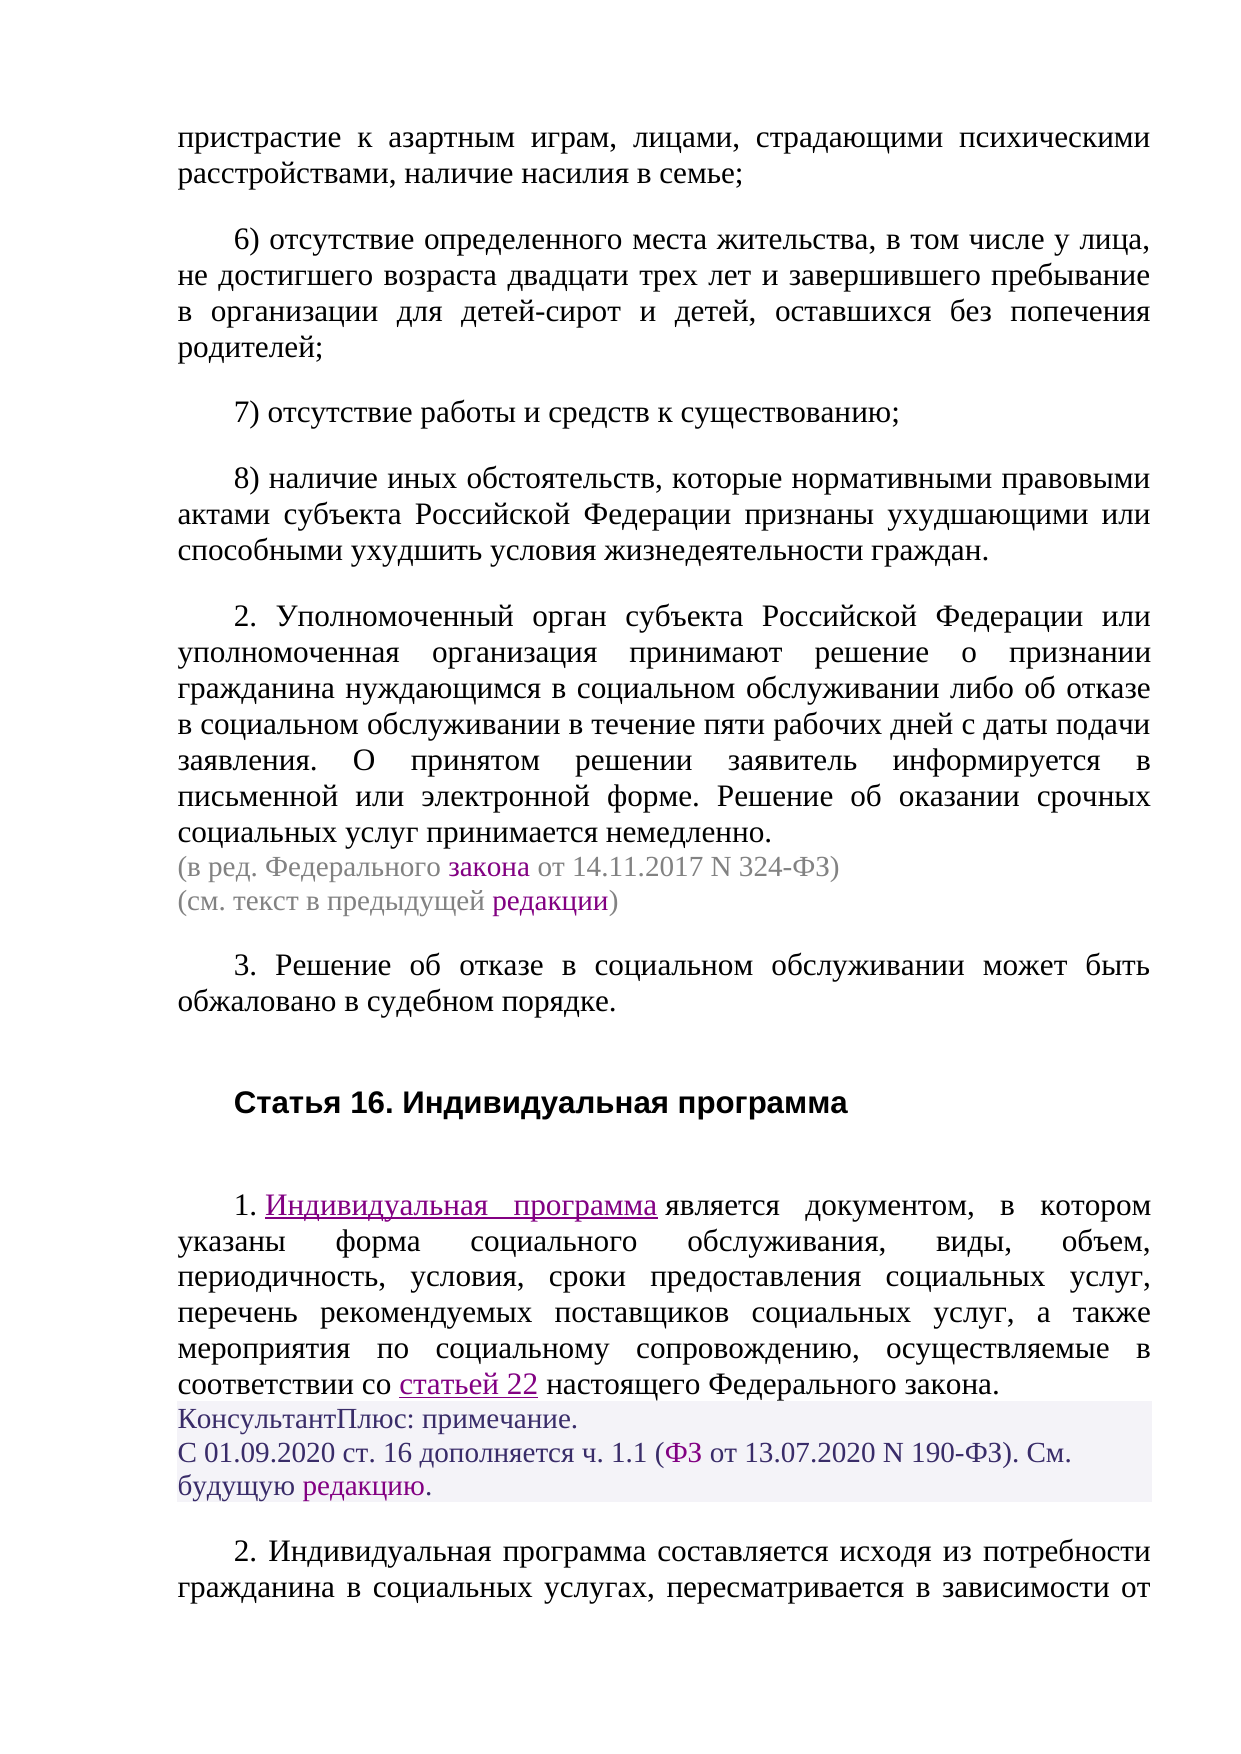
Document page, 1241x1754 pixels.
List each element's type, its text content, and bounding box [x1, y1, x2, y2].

text 6) отсутствие определенного места жительства, в том числе у лица, не достигшего возраста двадцати трех лет и завершившего пребывание в организации для детей-сирот и детей, оставшихся без попечения родителей; [177, 220, 1152, 364]
text 7) отсутствие работы и средств к существованию; [177, 394, 1152, 430]
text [177, 118, 1152, 190]
text 2. Уполномоченный орган субъекта Российской Федерации или уполномоченная организация принимают решение о признании гражданина нуждающимся в социальном обслуживании либо об отказе в социальном обслуживании в течение пяти рабочих дней с даты подачи заявления. О принятом решении заявитель информируется в письменной или электронной форме. Решение об оказании срочных социальных услуг принимается немедленно. [177, 597, 1152, 849]
text (см. текст в предыдущей редакции) [177, 883, 1152, 916]
text Статья 16. Индивидуальная программа [177, 1084, 1152, 1120]
text 3. Решение об отказе в социальном обслуживании может быть обжаловано в судебном порядке. [177, 946, 1152, 1018]
text КонсультантПлюс: примечание. [177, 1401, 1152, 1435]
text С 01.09.2020 ст. 16 дополняется ч. 1.1 (ФЗ от 13.07.2020 N 190-ФЗ). См. будущую редакцию. [177, 1435, 1152, 1502]
text (в ред. Федерального закона от 14.11.2017 N 324-ФЗ) [177, 849, 1152, 883]
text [177, 1532, 1152, 1604]
text 1. Индивидуальная программа является документом, в котором указаны форма социального обслуживания, виды, объем, периодичность, условия, сроки предоставления социальных услуг, перечень рекомендуемых поставщиков социальных услуг, а также мероприятия по социальному сопровождению, осуществляемые в соответствии со статьей 22 настоящего Федерального закона. [177, 1186, 1152, 1401]
text 8) наличие иных обстоятельств, которые нормативными правовыми актами субъекта Российской Федерации признаны ухудшающими или способными ухудшить условия жизнедеятельности граждан. [177, 460, 1152, 567]
